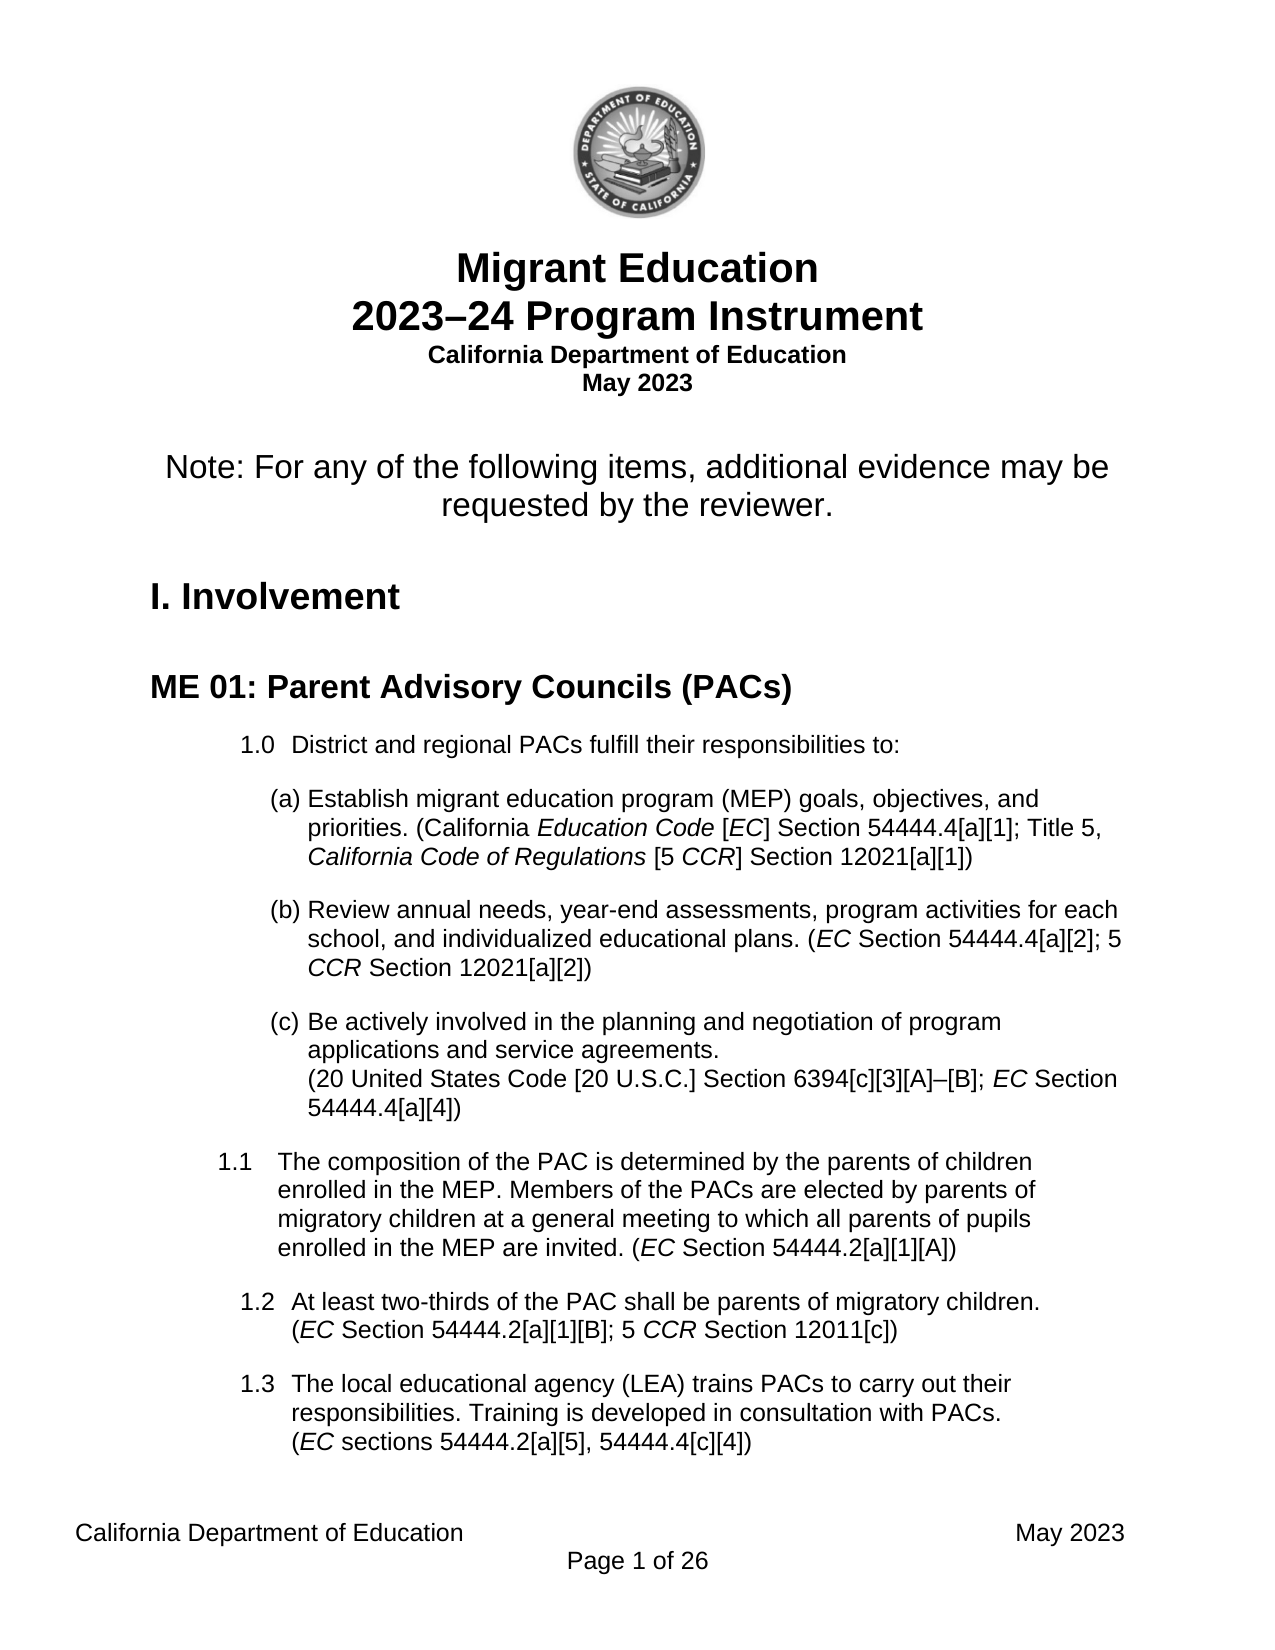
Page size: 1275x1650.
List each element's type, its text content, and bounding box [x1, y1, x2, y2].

text Note: For any of the following items, additional evidence may be requested by the reviewer. [150, 447, 1125, 524]
text Review annual needs, year-end assessments, program activities for each school, and individualized educational plans. (EC Section 54444.4[a][2]; 5 CCR Section 12021[a][2]) [270, 896, 1125, 982]
subtitle Migrant Education 2023–24 Program Instrument [150, 244, 1125, 339]
subtitle ME 01: Parent Advisory Councils (PACs) [150, 667, 1125, 706]
picture [569, 84, 706, 219]
list The composition of the PAC is determined by the parents of children enrolled in the MEP. Members of the PACs are elected by parents of migratory children at a general meeting to which all parents of pupils enrolled in the MEP are invited. (EC Section 54444.2[a][1][A]) [217, 1147, 1125, 1262]
text The local educational agency (LEA) trains PACs to carry out their responsibilities. Training is developed in consultation with PACs. (EC sections 54444.2[a][5], 54444.4[c][4]) [240, 1369, 1125, 1456]
subtitle I. Involvement [150, 574, 1125, 617]
text California Department of Education [150, 339, 1125, 368]
text At least two-thirds of the PAC shall be parents of migratory children. (EC Section 54444.2[a][1][B]; 5 CCR Section 12011[c]) [240, 1287, 1125, 1344]
text Be actively involved in the planning and negotiation of program applications and service agreements. (20 United States Code [20 U.S.C.] Section 6394[c][3][A]–[B]; EC Section 54444.4[a][4]) [270, 1007, 1125, 1122]
text Establish migrant education program (MEP) goals, objectives, and priorities. (California Education Code [EC] Section 54444.4[a][1]; Title 5, California Code of Regulations [5 CCR] Section 12021[a][1]) [270, 784, 1125, 871]
text May 2023 [150, 368, 1125, 397]
text District and regional PACs fulfill their responsibilities to: [240, 731, 1125, 759]
